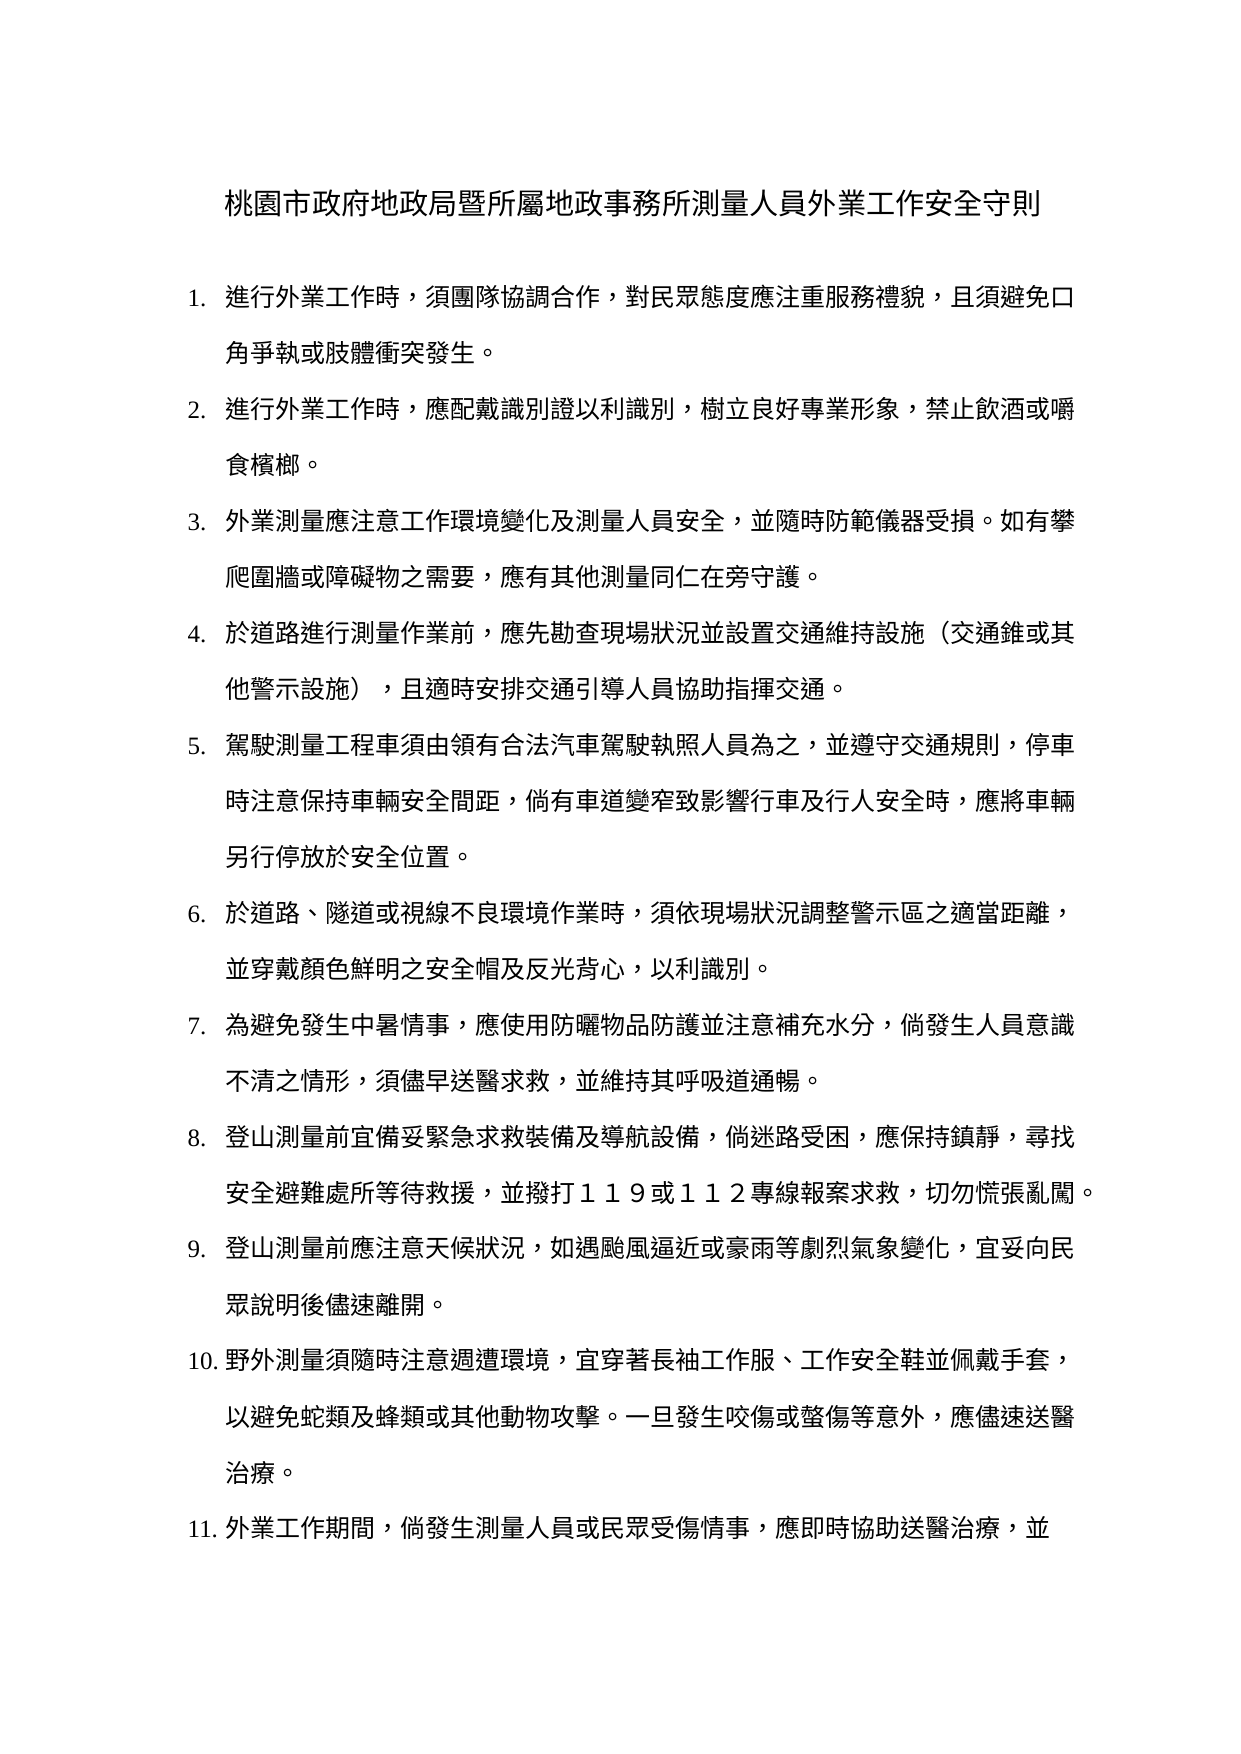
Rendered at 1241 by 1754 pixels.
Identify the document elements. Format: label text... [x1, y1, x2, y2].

list 為避免發生中暑情事，應使用防曬物品防護並注意補充水分，倘發生人員意識不清之情形，須儘早送醫求救，並維持其呼吸道通暢。 [187, 1004, 1078, 1098]
list 於道路進行測量作業前，應先勘查現場狀況並設置交通維持設施（交通錐或其他警示設施），且適時安排交通引導人員協助指揮交通。 [187, 613, 1078, 706]
list 野外測量須隨時注意週遭環境，宜穿著長袖工作服、工作安全鞋並佩戴手套，以避免蛇類及蜂類或其他動物攻擊。一旦發生咬傷或螫傷等意外，應儘速送醫治療。 [187, 1340, 1078, 1490]
text 桃園市政府地政局暨所屬地政事務所測量人員外業工作安全守則 [187, 164, 1078, 239]
list 駕駛測量工程車須由領有合法汽車駕駛執照人員為之，並遵守交通規則，停車時注意保持車輛安全間距，倘有車道變窄致影響行車及行人安全時，應將車輛另行停放於安全位置。 [187, 724, 1078, 874]
list 登山測量前宜備妥緊急求救裝備及導航設備，倘迷路受困，應保持鎮靜，尋找安全避難處所等待救援，並撥打１１９或１１２專線報案求救，切勿慌張亂闖。 [187, 1116, 1078, 1210]
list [187, 1508, 1074, 1546]
list 登山測量前應注意天候狀況，如遇颱風逼近或豪雨等劇烈氣象變化，宜妥向民眾說明後儘速離開。 [187, 1228, 1078, 1322]
list 進行外業工作時，應配戴識別證以利識別，樹立良好專業形象，禁止飲酒或嚼食檳榔。 [187, 389, 1078, 483]
list 於道路、隧道或視線不良環境作業時，須依現場狀況調整警示區之適當距離，並穿戴顏色鮮明之安全帽及反光背心，以利識別。 [187, 893, 1078, 986]
list 外業測量應注意工作環境變化及測量人員安全，並隨時防範儀器受損。如有攀爬圍牆或障礙物之需要，應有其他測量同仁在旁守護。 [187, 501, 1078, 594]
list 進行外業工作時，須團隊協調合作，對民眾態度應注重服務禮貌，且須避免口角爭執或肢體衝突發生。 [187, 277, 1078, 371]
